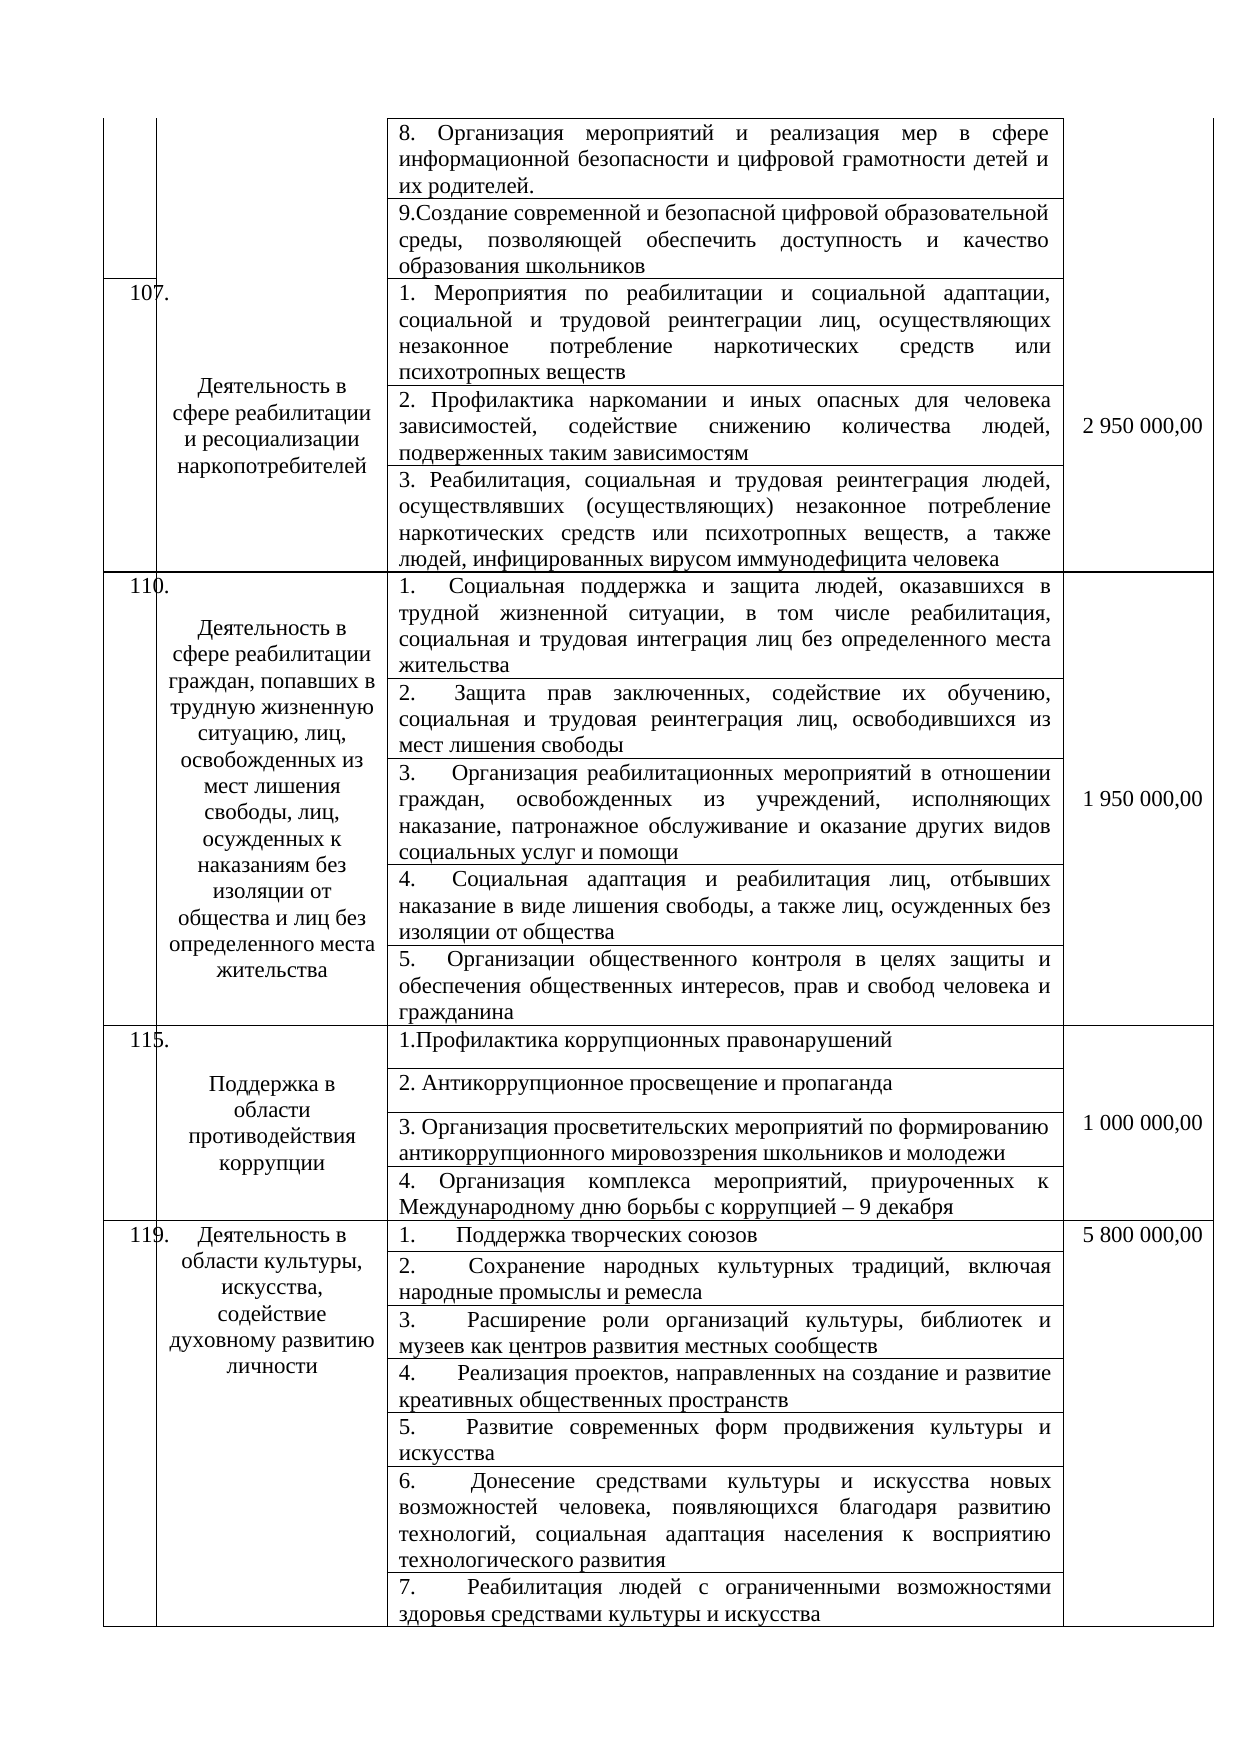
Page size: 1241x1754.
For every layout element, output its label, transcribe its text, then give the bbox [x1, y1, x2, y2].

table_cell 3. Реабилитация, социальная и трудовая реинтеграция людей, осуществлявших (осуществляющих) незаконное потребление наркотических средств или психотропных веществ, а также людей, инфицированных вирусом иммунодефицита человека [388, 466, 1063, 571]
table_cell 1.Профилактика коррупционных правонарушений [388, 1026, 1063, 1068]
table_cell 3. Организация просветительских мероприятий по формированию антикоррупционного мировоззрения школьников и молодежи [388, 1113, 1063, 1166]
table_cell 4. Организация комплекса мероприятий, приуроченных к Международному дню борьбы с коррупцией – 9 декабря [388, 1167, 1063, 1219]
table_cell Деятельность в области культуры, искусства, содействие духовному развитию личности [157, 1221, 387, 1626]
table_cell 5 800 000,00 [1064, 1221, 1213, 1626]
table_cell 5. Развитие современных форм продвижения культуры и искусства [388, 1413, 1063, 1466]
table_cell Деятельность в сфере реабилитации граждан, попавших в трудную жизненную ситуацию, лиц, освобожденных из мест лишения свободы, лиц, осужденных к наказаниям без изоляции от общества и лиц без определенного места жительства [157, 573, 387, 1024]
table_cell 2. Антикоррупционное просвещение и пропаганда [388, 1069, 1063, 1112]
table_cell 9.Создание современной и безопасной цифровой образовательной среды, позволяющей обеспечить доступность и качество образования школьников [388, 199, 1063, 278]
table_cell [104, 279, 156, 571]
table_cell [104, 1221, 156, 1626]
table_cell Поддержка в области противодействия коррупции [157, 1026, 387, 1219]
table_cell 1. Социальная поддержка и защита людей, оказавшихся в трудной жизненной ситуации, в том числе реабилитация, социальная и трудовая интеграция лиц без определенного места жительства [388, 573, 1063, 678]
table_cell 3. Расширение роли организаций культуры, библиотек и музеев как центров развития местных сообществ [388, 1306, 1063, 1358]
table_cell 4. Реализация проектов, направленных на создание и развитие креативных общественных пространств [388, 1359, 1063, 1412]
table_cell 2. Профилактика наркомании и иных опасных для человека зависимостей, содействие снижению количества людей, подверженных таким зависимостям [388, 386, 1063, 465]
table_cell 3. Организация реабилитационных мероприятий в отношении граждан, освобожденных из учреждений, исполняющих наказание, патронажное обслуживание и оказание других видов социальных услуг и помощи [388, 759, 1063, 864]
table_cell 1 000 000,00 [1064, 1026, 1213, 1219]
table_cell [104, 573, 156, 1024]
table_cell [104, 1026, 156, 1219]
table_cell 2. Защита прав заключенных, содействие их обучению, социальная и трудовая реинтеграция лиц, освободившихся из мест лишения свободы [388, 679, 1063, 758]
table_cell 2. Сохранение народных культурных традиций, включая народные промыслы и ремесла [388, 1252, 1063, 1304]
table_cell 4. Социальная адаптация и реабилитация лиц, отбывших наказание в виде лишения свободы, а также лиц, осужденных без изоляции от общества [388, 865, 1063, 944]
table_cell 6. Донесение средствами культуры и искусства новых возможностей человека, появляющихся благодаря развитию технологий, социальная адаптация населения к восприятию технологического развития [388, 1467, 1063, 1572]
table_cell Деятельность в сфере реабилитации и ресоциализации наркопотребителей [157, 278, 387, 571]
table_cell 7. Реабилитация людей с ограниченными возможностями здоровья средствами культуры и искусства [388, 1573, 1063, 1626]
table_cell 8. Организация мероприятий и реализация мер в сфере информационной безопасности и цифровой грамотности детей и их родителей. [388, 119, 1063, 198]
table_cell 1. Мероприятия по реабилитации и социальной адаптации, социальной и трудовой реинтеграции лиц, осуществляющих незаконное потребление наркотических средств или психотропных веществ [388, 279, 1063, 385]
table_cell 2 950 000,00 [1064, 278, 1213, 571]
table_cell 1. Поддержка творческих союзов [388, 1221, 1063, 1251]
table_cell 1 950 000,00 [1064, 573, 1213, 1024]
table_cell 5. Организации общественного контроля в целях защиты и обеспечения общественных интересов, прав и свобод человека и гражданина [388, 946, 1063, 1024]
